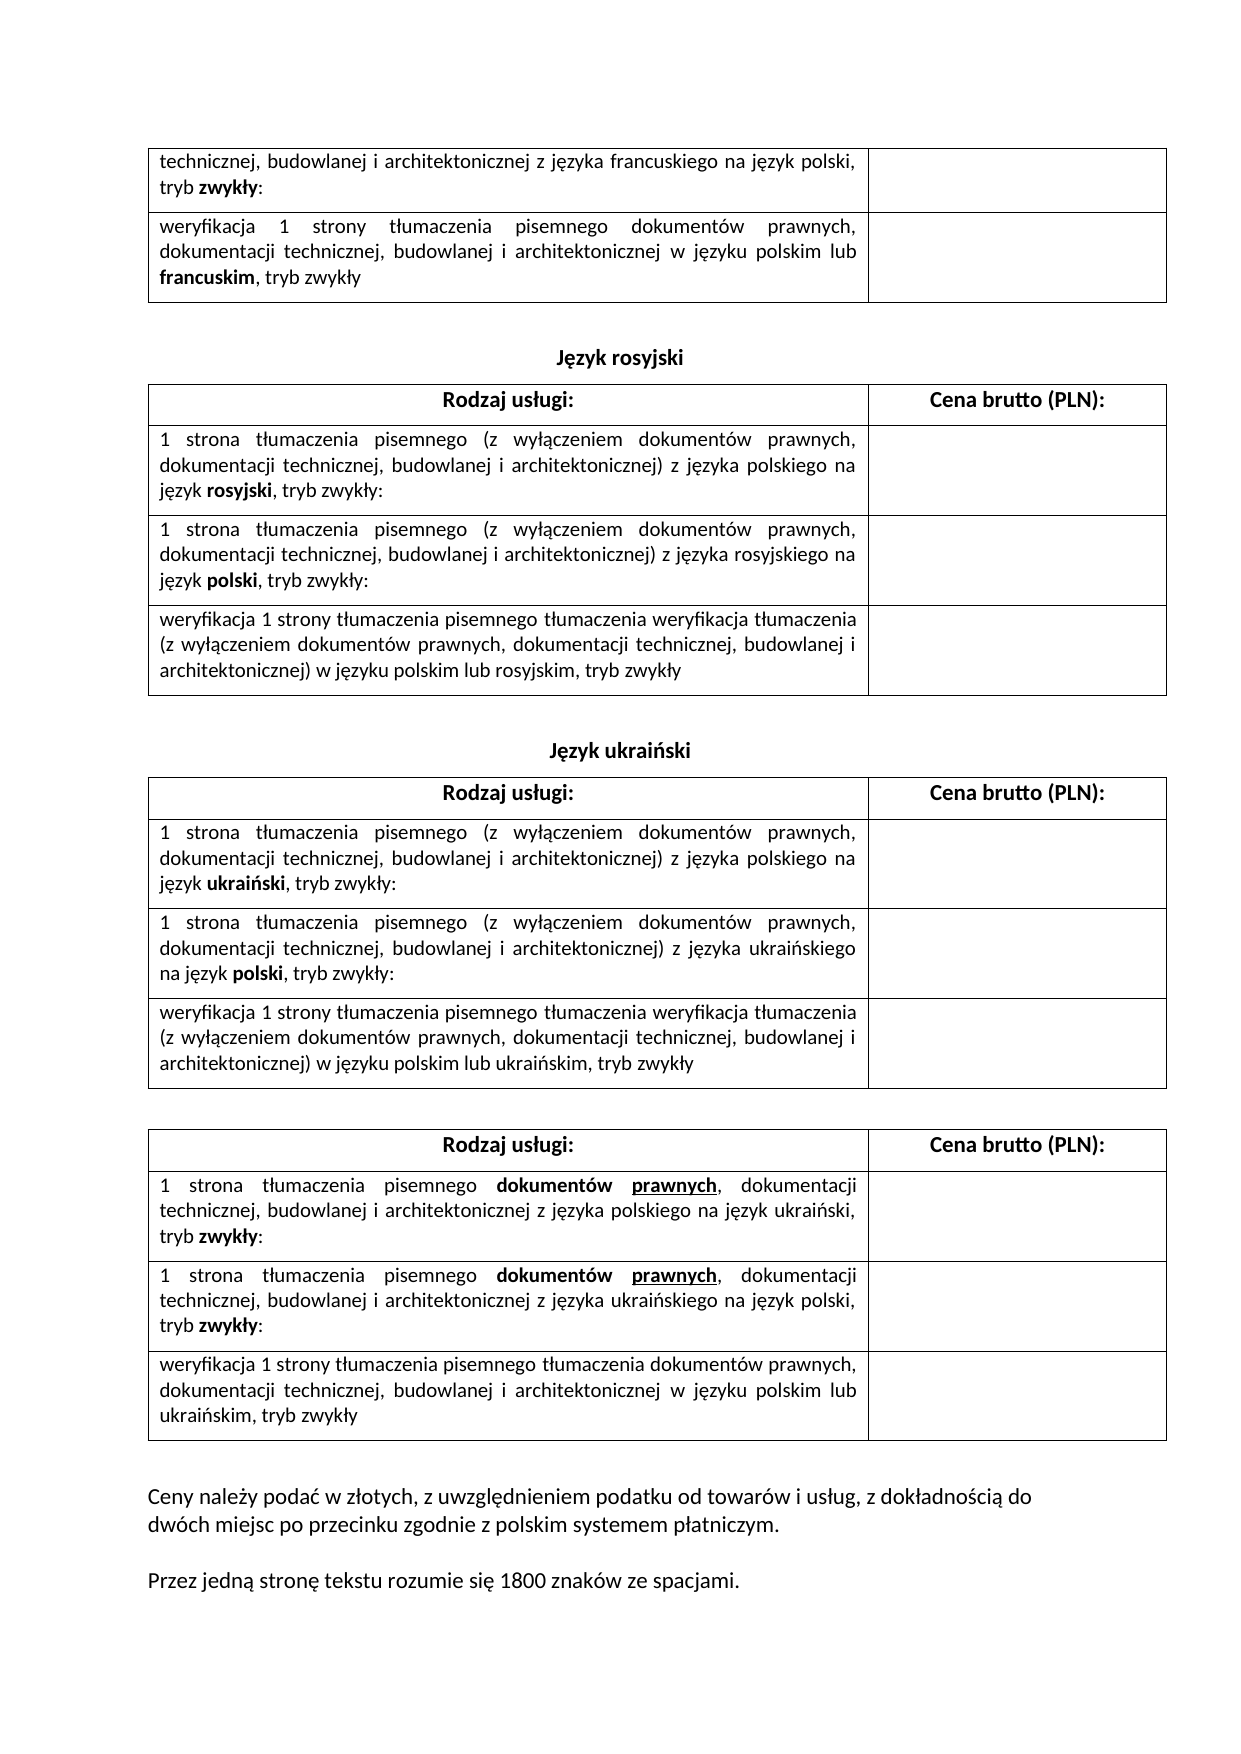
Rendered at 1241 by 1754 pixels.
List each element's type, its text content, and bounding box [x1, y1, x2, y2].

text Ceny należy podać w złotych, z uwzględnieniem podatku od towarów i usług, z dokładnością do dwóch miejsc po przecinku zgodnie z polskim systemem płatniczym. [148, 1482, 1093, 1538]
text Język rosyjski [148, 343, 1093, 371]
table_cell [869, 1262, 1166, 1351]
table_cell 1 strona tłumaczenia pisemnego dokumentów prawnych, dokumentacji technicznej, budowlanej i architektonicznej z języka polskiego na język ukraiński, tryb zwykły: [149, 1172, 868, 1261]
table_header Rodzaj usługi: [149, 1130, 868, 1171]
table_cell [869, 213, 1166, 302]
table_cell [869, 149, 1166, 212]
table_cell weryfikacja 1 strony tłumaczenia pisemnego tłumaczenia weryfikacja tłumaczenia (z wyłączeniem dokumentów prawnych, dokumentacji technicznej, budowlanej i architektonicznej) w języku polskim lub rosyjskim, tryb zwykły [149, 606, 868, 695]
table_cell [869, 606, 1166, 695]
table_cell [869, 820, 1166, 908]
table_cell weryfikacja 1 strony tłumaczenia pisemnego dokumentów prawnych, dokumentacji technicznej, budowlanej i architektonicznej w języku polskim lub francuskim, tryb zwykły [149, 213, 868, 302]
table_cell [869, 1172, 1166, 1261]
table_header Rodzaj usługi: [149, 385, 868, 425]
table_cell 1 strona tłumaczenia pisemnego (z wyłączeniem dokumentów prawnych, dokumentacji technicznej, budowlanej i architektonicznej) z języka polskiego na język ukraiński, tryb zwykły: [149, 820, 868, 908]
table_header Rodzaj usługi: [149, 778, 868, 818]
table_cell weryfikacja 1 strony tłumaczenia pisemnego tłumaczenia weryfikacja tłumaczenia (z wyłączeniem dokumentów prawnych, dokumentacji technicznej, budowlanej i architektonicznej) w języku polskim lub ukraińskim, tryb zwykły [149, 999, 868, 1088]
table_cell [869, 999, 1166, 1088]
text Przez jedną stronę tekstu rozumie się 1800 znaków ze spacjami. [148, 1538, 1093, 1594]
table_cell [869, 426, 1166, 515]
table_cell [149, 149, 868, 212]
table_cell 1 strona tłumaczenia pisemnego dokumentów prawnych, dokumentacji technicznej, budowlanej i architektonicznej z języka ukraińskiego na język polski, tryb zwykły: [149, 1262, 868, 1351]
text Język ukraiński [148, 736, 1093, 764]
table_header Cena brutto (PLN): [869, 1130, 1166, 1171]
table_cell 1 strona tłumaczenia pisemnego (z wyłączeniem dokumentów prawnych, dokumentacji technicznej, budowlanej i architektonicznej) z języka polskiego na język rosyjski, tryb zwykły: [149, 426, 868, 515]
table_cell 1 strona tłumaczenia pisemnego (z wyłączeniem dokumentów prawnych, dokumentacji technicznej, budowlanej i architektonicznej) z języka rosyjskiego na język polski, tryb zwykły: [149, 516, 868, 605]
table_cell [869, 1352, 1166, 1440]
table_cell weryfikacja 1 strony tłumaczenia pisemnego tłumaczenia dokumentów prawnych, dokumentacji technicznej, budowlanej i architektonicznej w języku polskim lub ukraińskim, tryb zwykły [149, 1352, 868, 1440]
table_header Cena brutto (PLN): [869, 385, 1166, 425]
table_header Cena brutto (PLN): [869, 778, 1166, 818]
table_cell [869, 909, 1166, 998]
table_cell 1 strona tłumaczenia pisemnego (z wyłączeniem dokumentów prawnych, dokumentacji technicznej, budowlanej i architektonicznej) z języka ukraińskiego na język polski, tryb zwykły: [149, 909, 868, 998]
table_cell [869, 516, 1166, 605]
